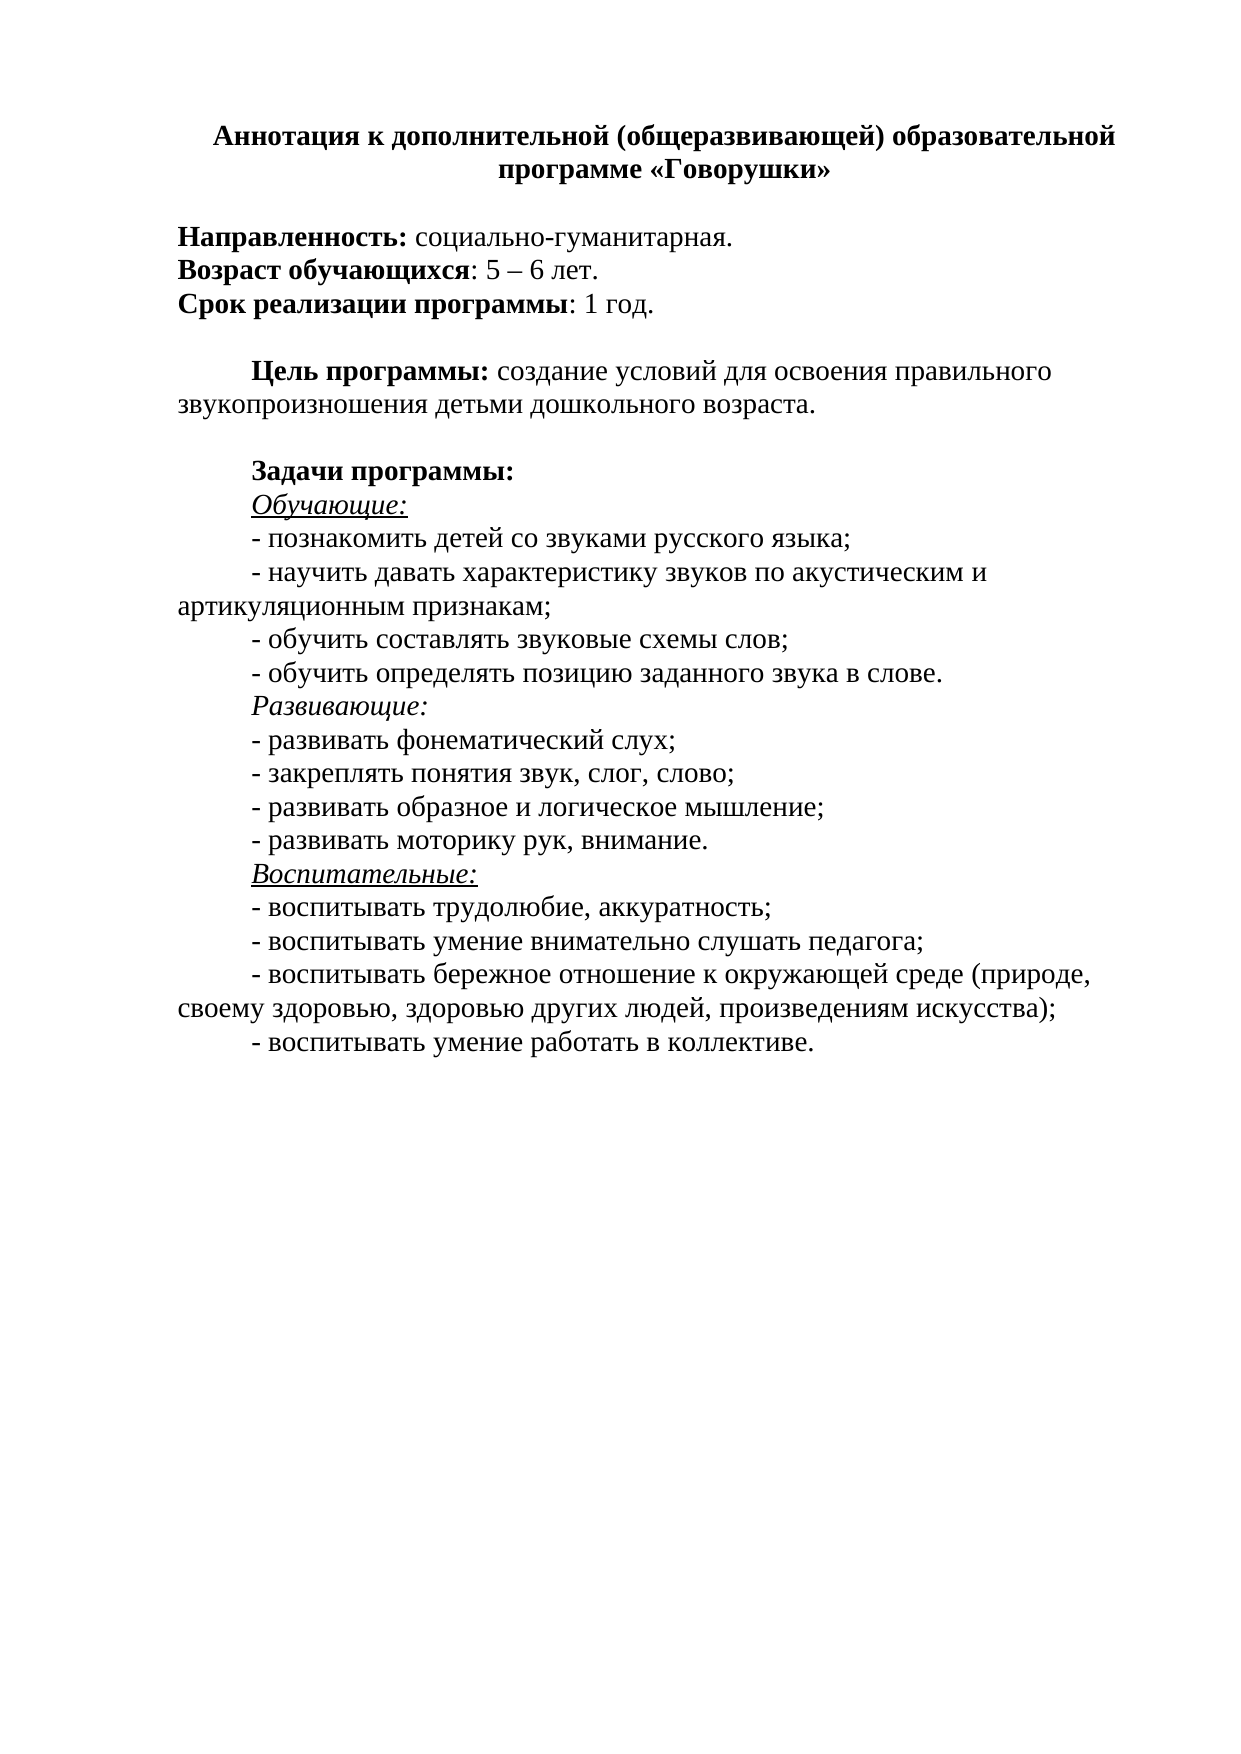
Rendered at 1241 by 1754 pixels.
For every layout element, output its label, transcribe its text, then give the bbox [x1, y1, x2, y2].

text - научить давать характеристику звуков по акустическим и артикуляционным признакам; [177, 554, 1152, 621]
text Возраст обучающихся: 5 – 6 лет. [177, 252, 1152, 286]
text Развивающие: [177, 688, 1152, 722]
text - воспитывать трудолюбие, аккуратность; [177, 889, 1152, 923]
text - обучить определять позицию заданного звука в слове. [177, 655, 1152, 688]
text - развивать фонематический слух; [177, 722, 1152, 755]
text - воспитывать бережное отношение к окружающей среде (природе, своему здоровью, здоровью других людей, произведениям искусства); [177, 957, 1152, 1024]
text Цель программы: создание условий для освоения правильного звукопроизношения детьми дошкольного возраста. [177, 353, 1152, 420]
text - развивать моторику рук, внимание. [177, 822, 1152, 856]
text - закреплять понятия звук, слог, слово; [177, 755, 1152, 789]
text - познакомить детей со звуками русского языка; [177, 521, 1152, 554]
text - развивать образное и логическое мышление; [177, 789, 1152, 822]
text Воспитательные: [177, 856, 1152, 889]
text Срок реализации программы: 1 год. [177, 286, 1152, 319]
text Аннотация к дополнительной (общеразвивающей) образовательной программе «Говорушки» [177, 118, 1152, 185]
text Обучающие: [177, 487, 1152, 521]
text - воспитывать умение внимательно слушать педагога; [177, 923, 1152, 957]
text - обучить составлять звуковые схемы слов; [177, 621, 1152, 655]
text Задачи программы: [177, 453, 1152, 487]
text - воспитывать умение работать в коллективе. [177, 1024, 1152, 1057]
text Направленность: социально-гуманитарная. [177, 219, 1152, 252]
